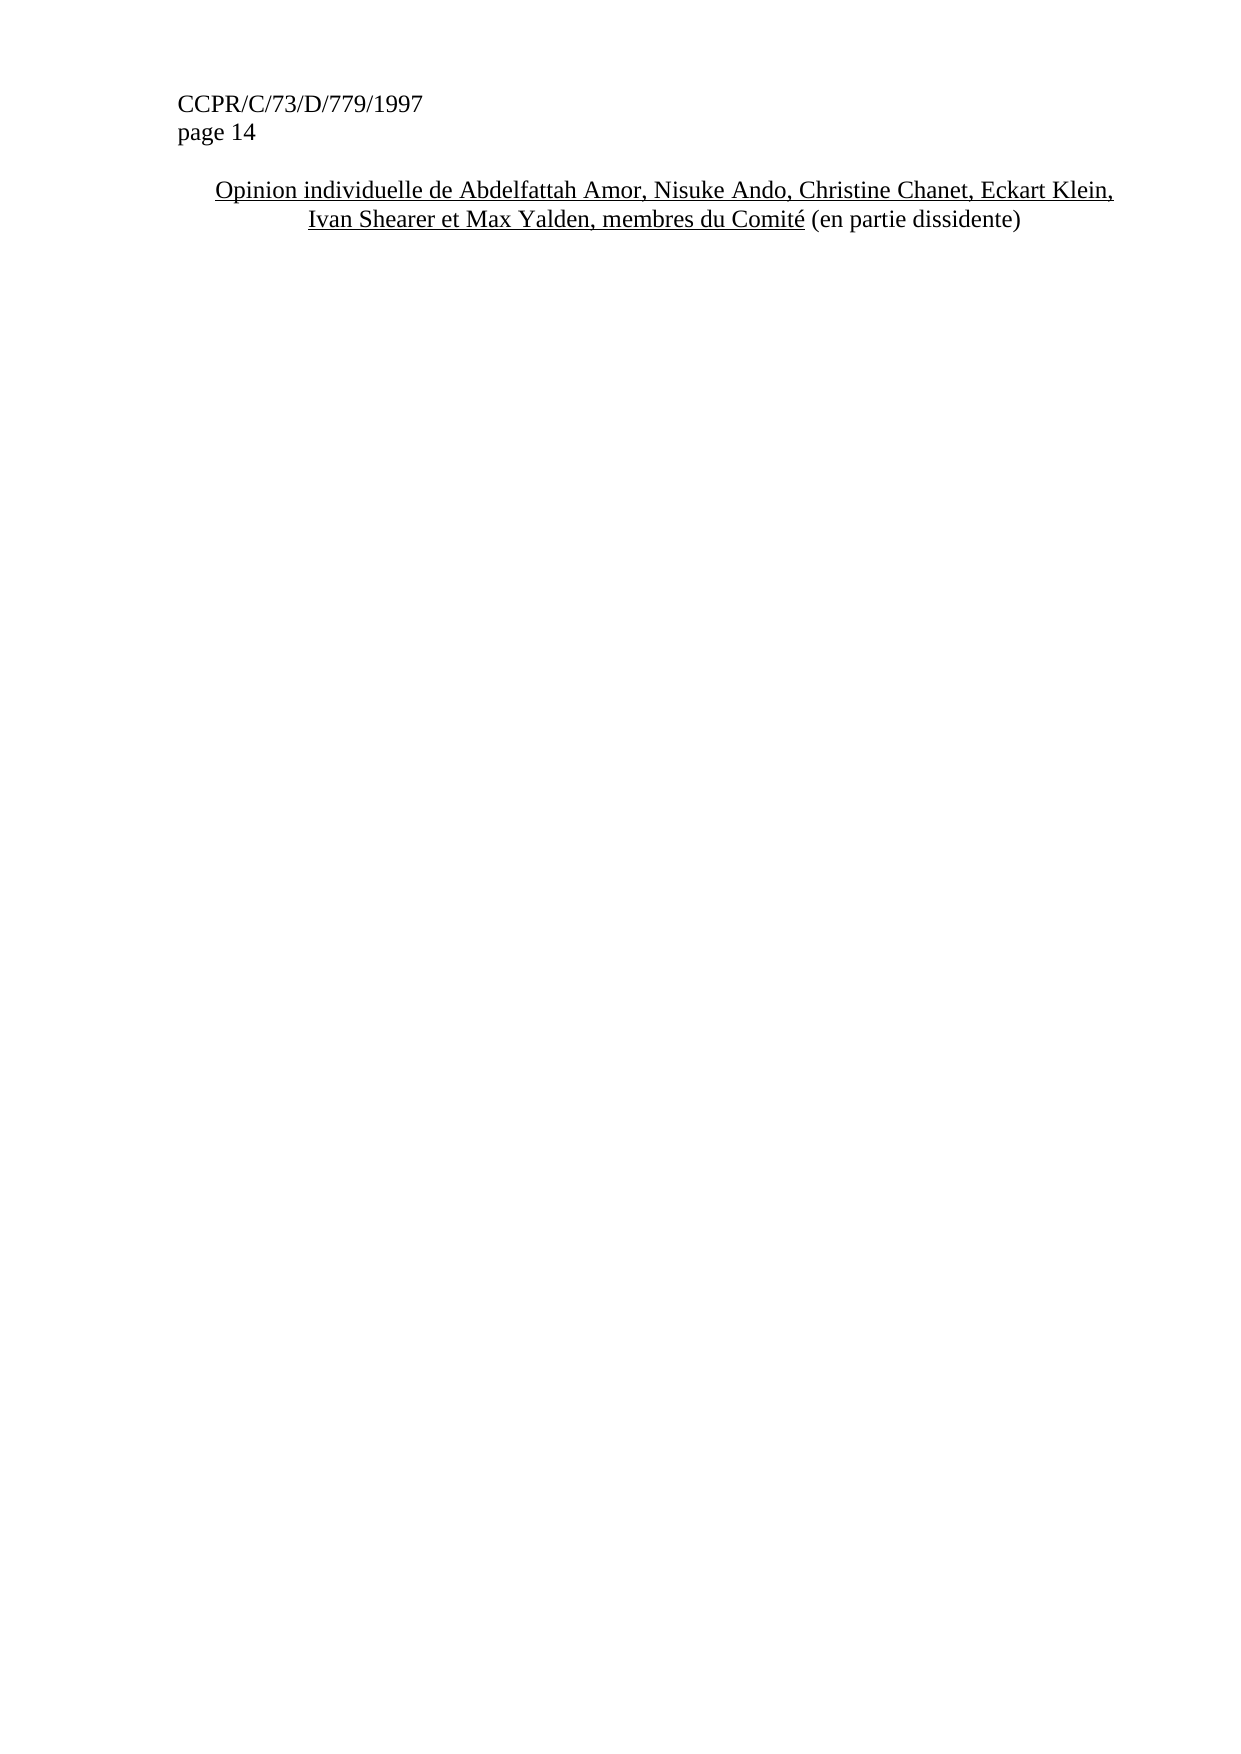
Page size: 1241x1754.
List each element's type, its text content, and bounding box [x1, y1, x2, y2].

text Opinion individuelle de Abdelfattah Amor, Nisuke Ando, Christine Chanet, Eckart Klein, Ivan Shearer et Max Yalden, membres du Comité (en partie dissidente) [177, 175, 1152, 232]
